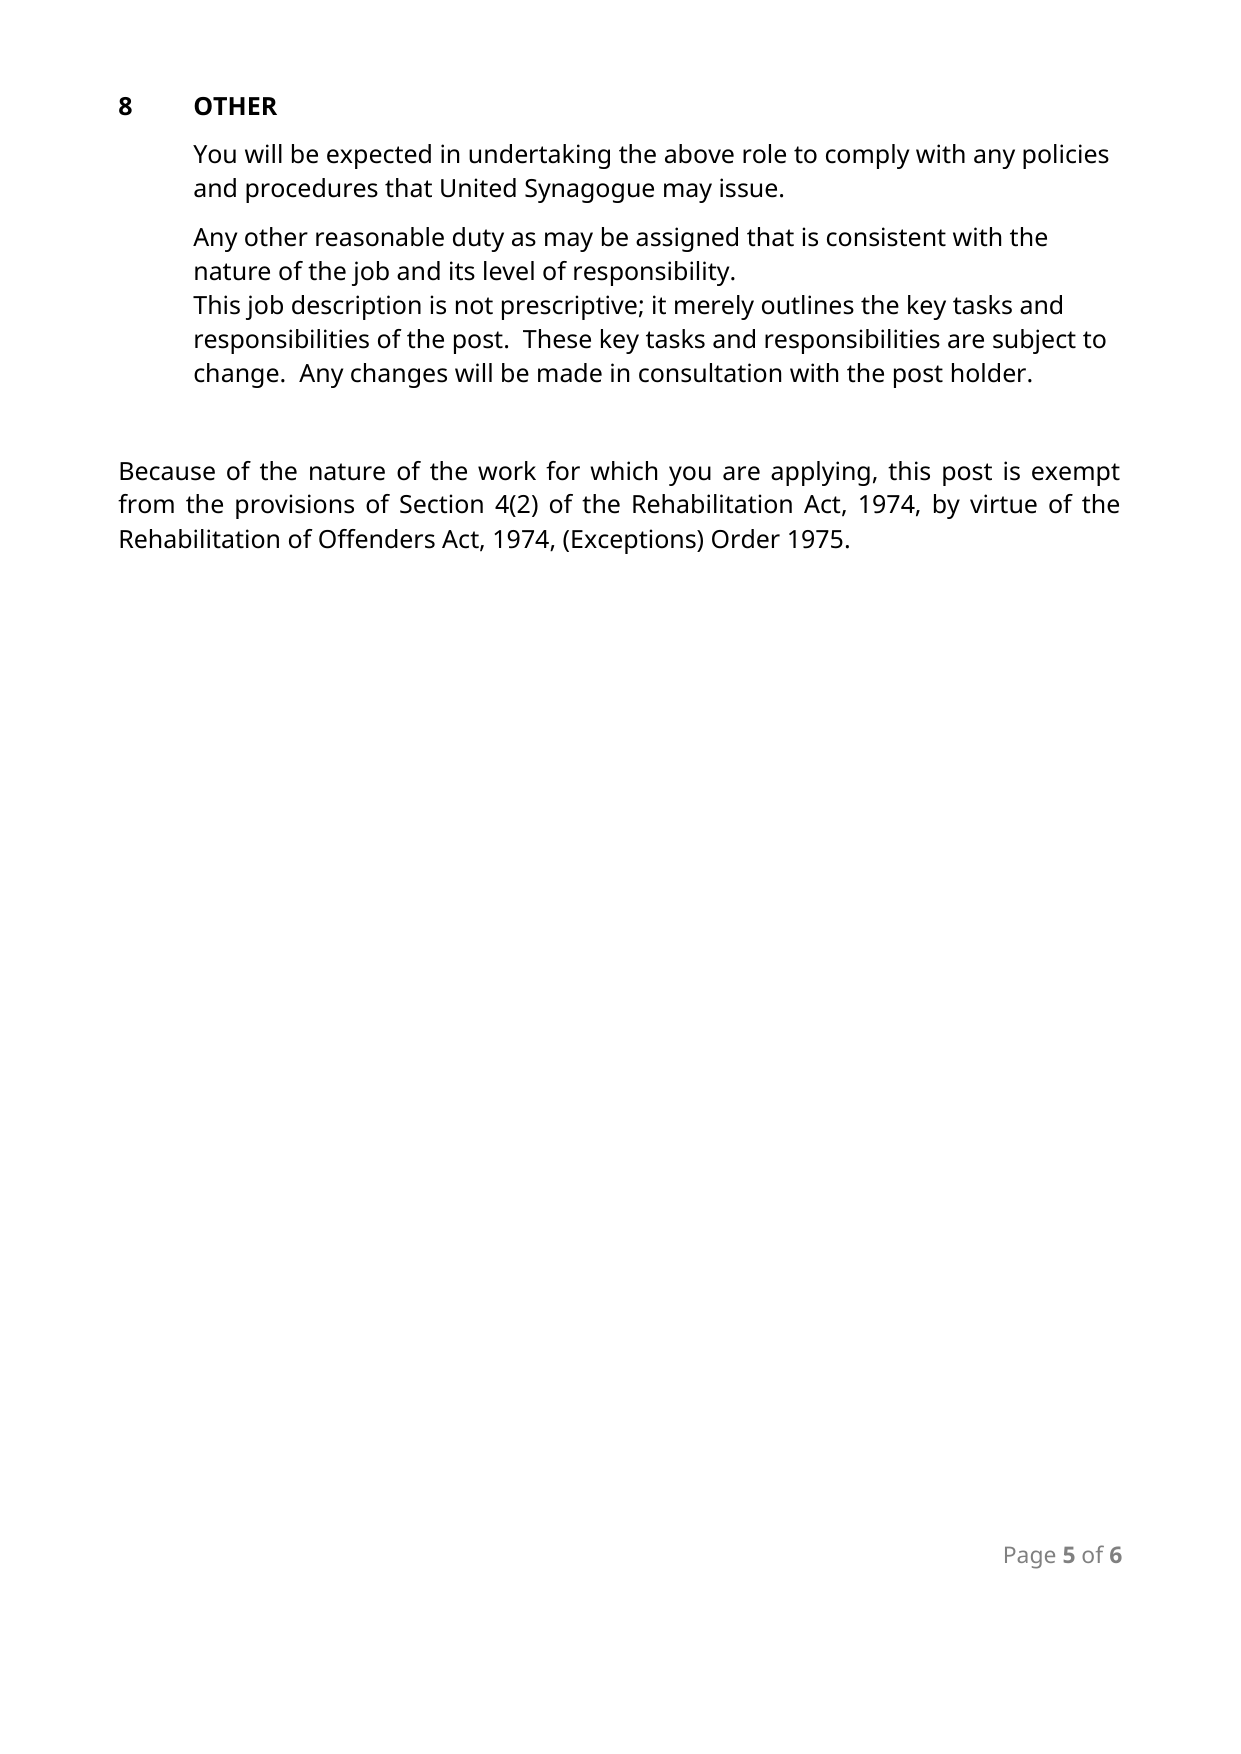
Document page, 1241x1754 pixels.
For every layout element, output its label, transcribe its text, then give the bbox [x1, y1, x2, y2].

text 8 OTHER [118, 89, 1122, 123]
text Because of the nature of the work for which you are applying, this post is exempt from the provisions of Section 4(2) of the Rehabilitation Act, 1974, by virtue of the Rehabilitation of Offenders Act, 1974, (Exceptions) Order 1975. [118, 453, 1122, 555]
text Any other reasonable duty as may be assigned that is consistent with the nature of the job and its level of responsibility. [193, 219, 1122, 288]
text You will be expected in undertaking the above role to comply with any policies and procedures that United Synagogue may issue. [193, 137, 1122, 205]
text This job description is not prescriptive; it merely outlines the key tasks and responsibilities of the post. These key tasks and responsibilities are subject to change. Any changes will be made in consultation with the post holder. [193, 288, 1122, 390]
